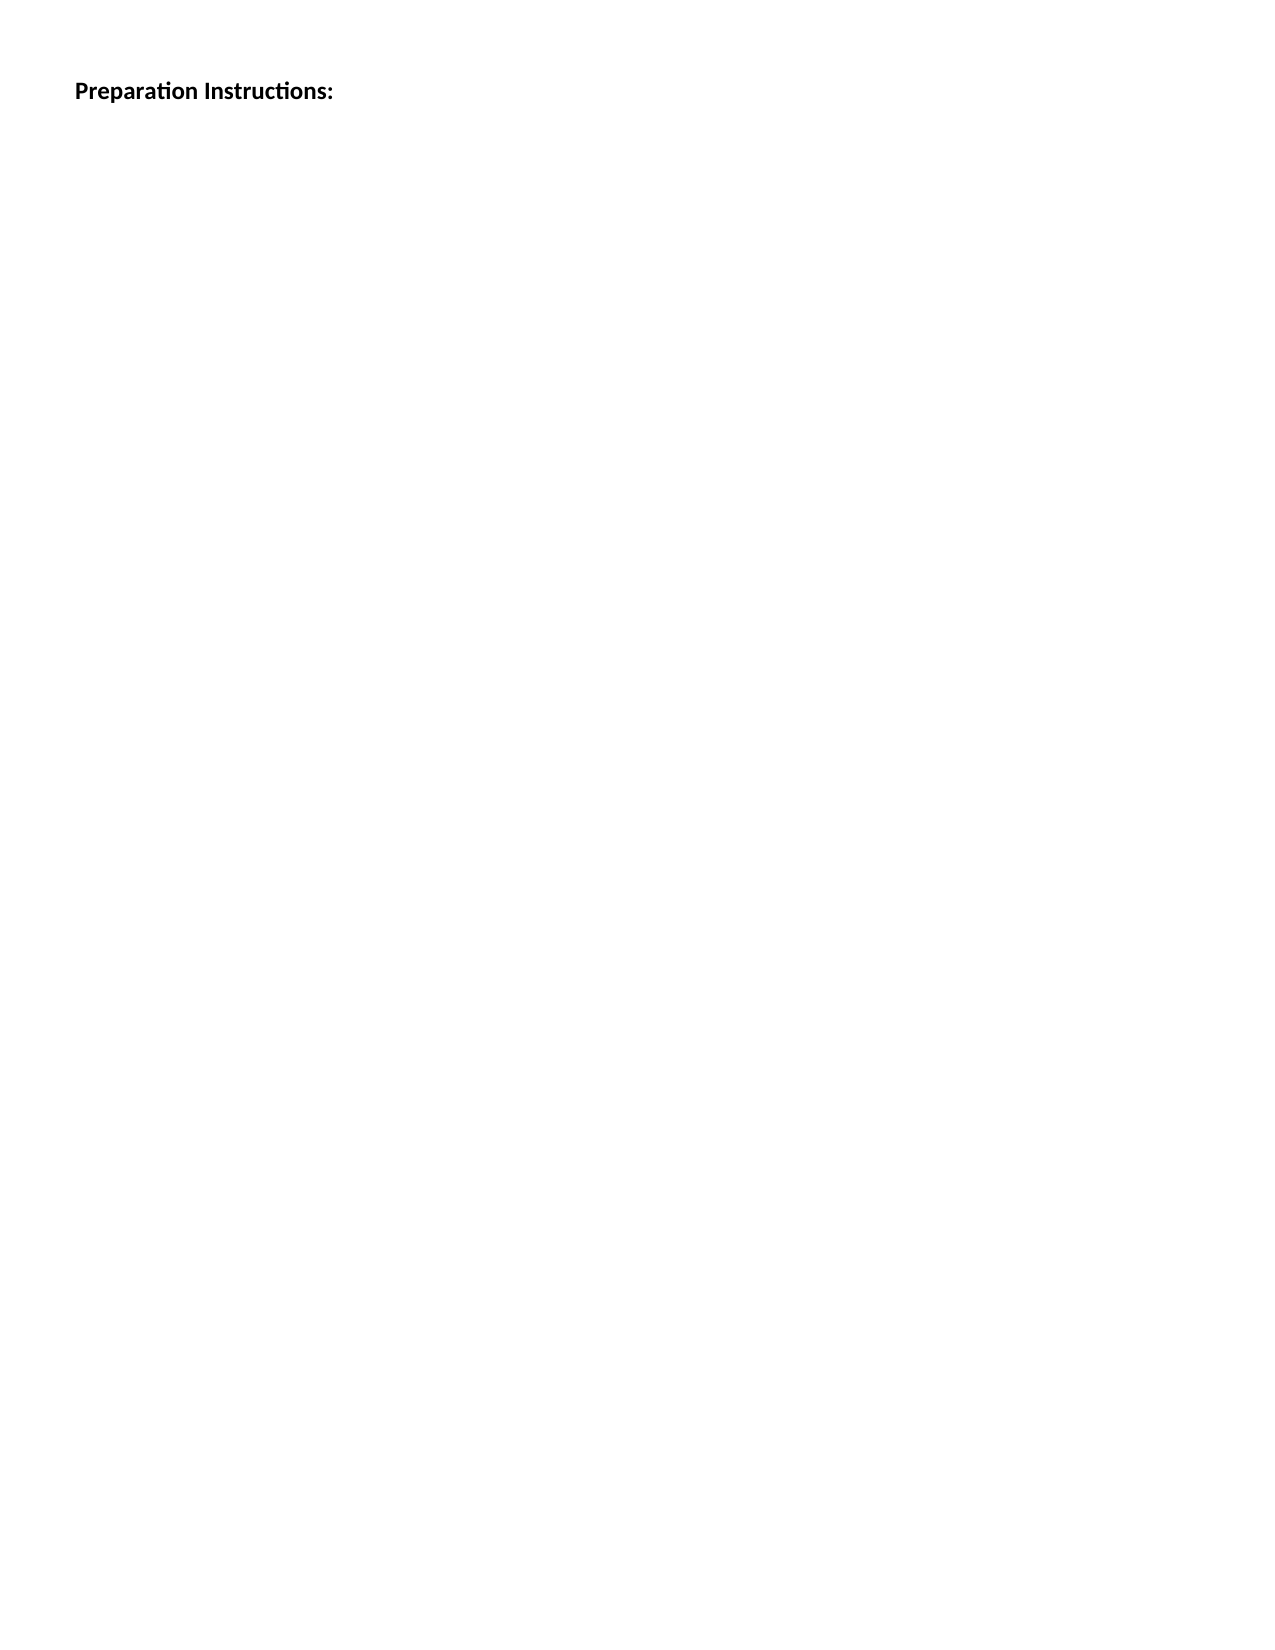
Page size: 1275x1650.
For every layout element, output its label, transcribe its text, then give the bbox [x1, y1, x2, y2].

text Preparation Instructions: [75, 75, 1200, 106]
